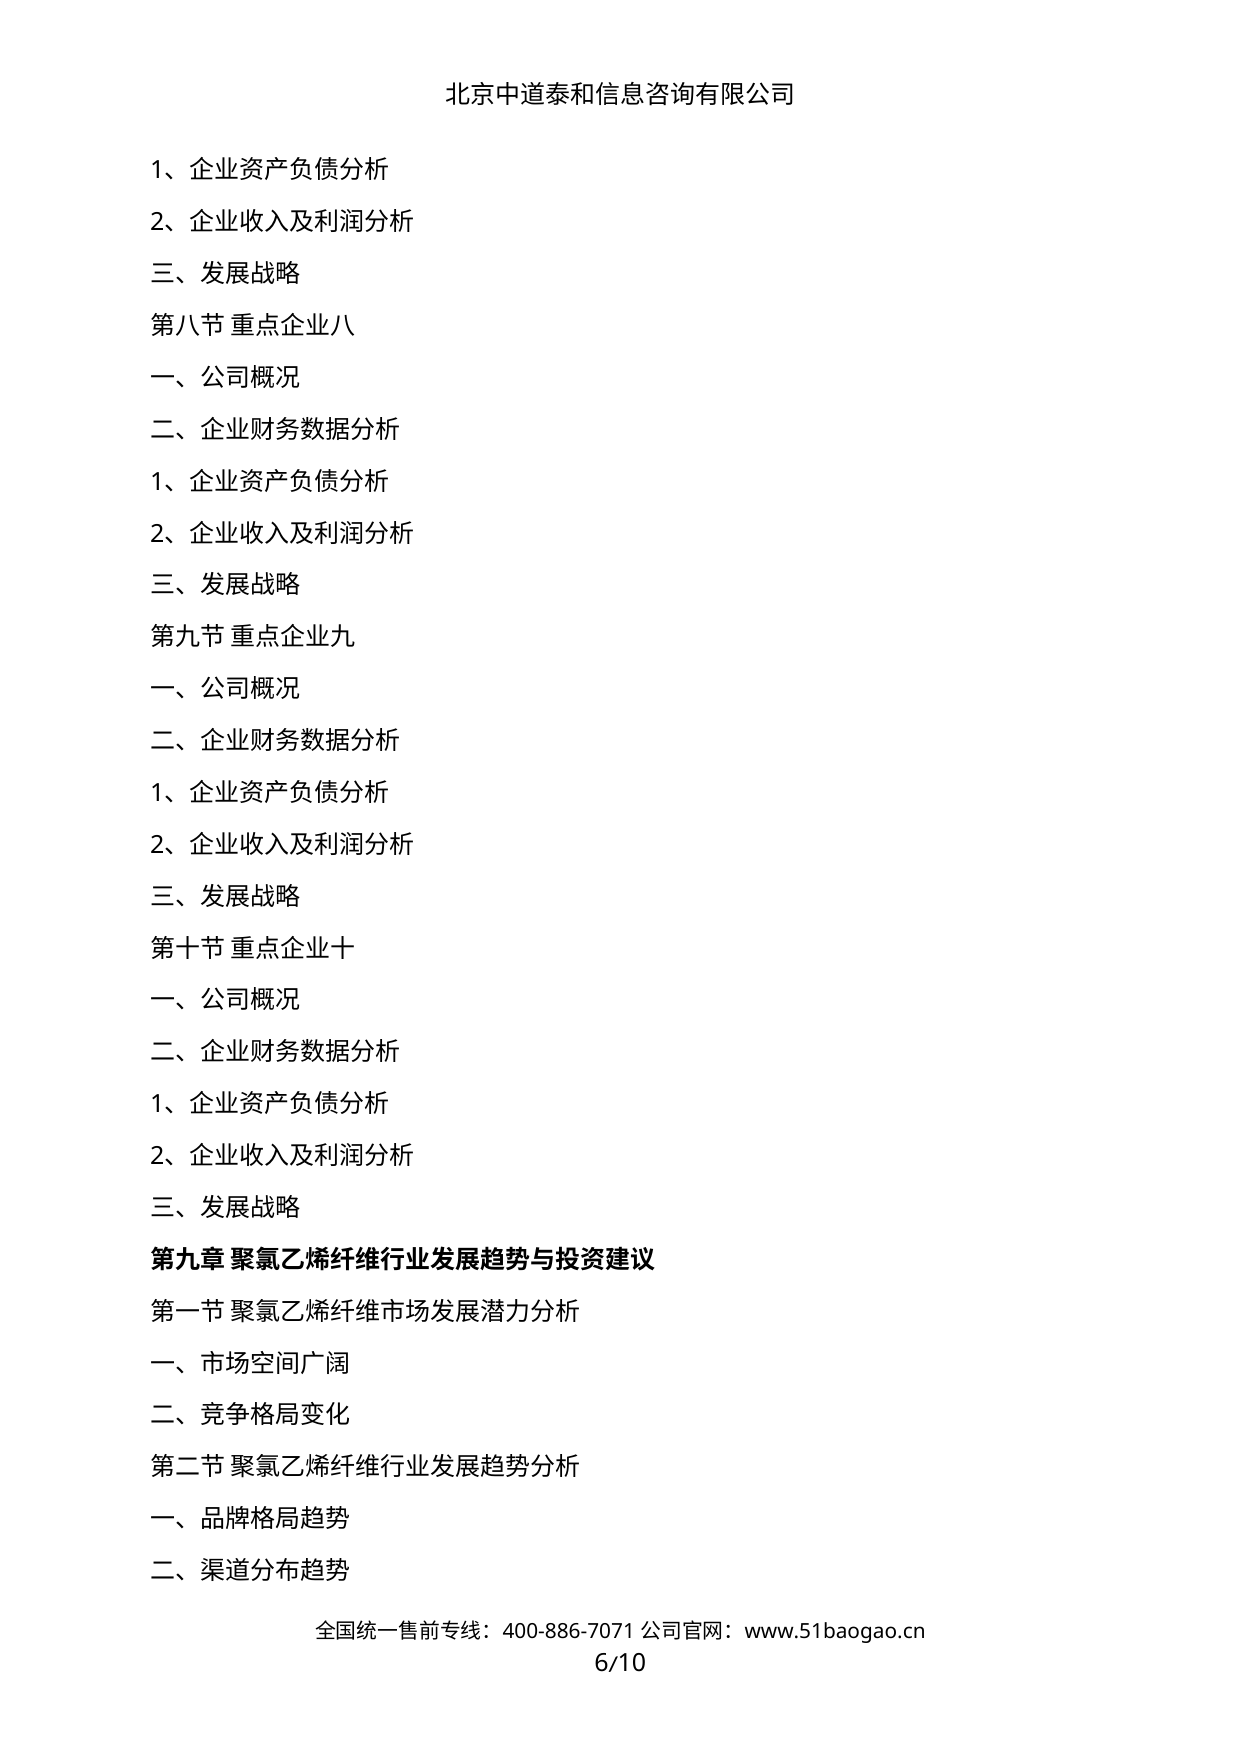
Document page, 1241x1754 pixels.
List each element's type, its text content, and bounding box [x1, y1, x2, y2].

text 二、竞争格局变化 [150, 1395, 1090, 1431]
text 一、公司概况 [150, 357, 1090, 394]
text 2、企业收入及利润分析 [150, 513, 1090, 549]
text 1、企业资产负债分析 [150, 1084, 1090, 1120]
text 第八节 重点企业八 [150, 306, 1090, 342]
text 第九节 重点企业九 [150, 617, 1090, 653]
text 1、企业资产负债分析 [150, 461, 1090, 497]
text 三、发展战略 [150, 876, 1090, 912]
text 一、市场空间广阔 [150, 1343, 1090, 1379]
text 第二节 聚氯乙烯纤维行业发展趋势分析 [150, 1447, 1090, 1483]
text 一、公司概况 [150, 669, 1090, 705]
text 三、发展战略 [150, 1187, 1090, 1224]
text 二、企业财务数据分析 [150, 721, 1090, 757]
text 二、企业财务数据分析 [150, 1032, 1090, 1068]
text 二、企业财务数据分析 [150, 409, 1090, 446]
text 二、渠道分布趋势 [150, 1551, 1090, 1587]
text 三、发展战略 [150, 565, 1090, 601]
text 一、公司概况 [150, 980, 1090, 1016]
text 2、企业收入及利润分析 [150, 1136, 1090, 1172]
text 2、企业收入及利润分析 [150, 202, 1090, 238]
text 2、企业收入及利润分析 [150, 824, 1090, 861]
text 一、品牌格局趋势 [150, 1499, 1090, 1535]
text 1、企业资产负债分析 [150, 150, 1090, 186]
text 第九章 聚氯乙烯纤维行业发展趋势与投资建议 [150, 1239, 1090, 1276]
text 第一节 聚氯乙烯纤维市场发展潜力分析 [150, 1291, 1090, 1327]
text 1、企业资产负债分析 [150, 772, 1090, 809]
text 三、发展战略 [150, 254, 1090, 290]
text 第十节 重点企业十 [150, 928, 1090, 964]
